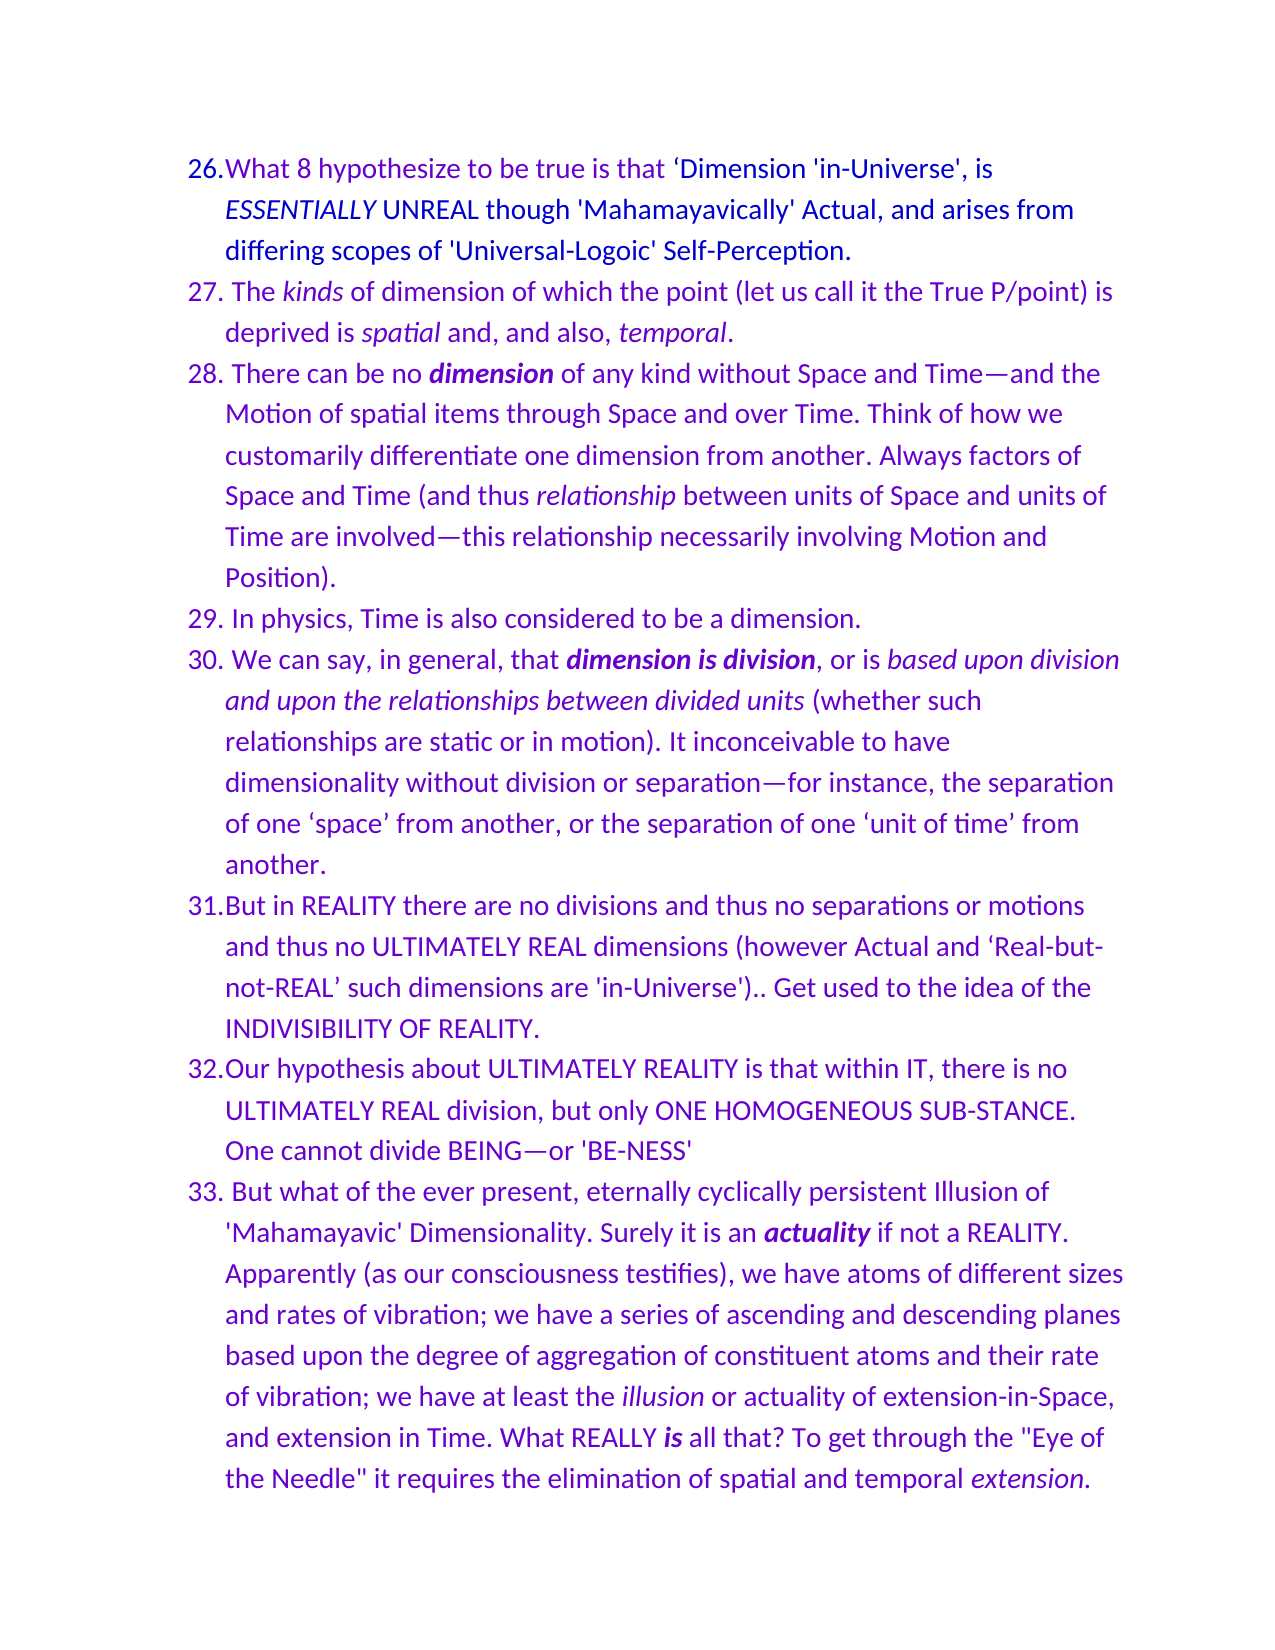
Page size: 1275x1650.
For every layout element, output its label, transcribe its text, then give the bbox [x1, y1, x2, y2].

list In physics, Time is also considered to be a dimension. [187, 600, 1125, 636]
list There can be no dimension of any kind without Space and Time—and the Motion of spatial items through Space and over Time. Think of how we customarily differentiate one dimension from another. Always factors of Space and Time (and thus relationship between units of Space and units of Time are involved—this relationship necessarily involving Motion and Position). [187, 355, 1125, 595]
list But what of the ever present, eternally cyclically persistent Illusion of 'Mahamayavic' Dimensionality. Surely it is an actuality if not a REALITY. Apparently (as our consciousness testifies), we have atoms of different sizes and rates of vibration; we have a series of ascending and descending planes based upon the degree of aggregation of constituent atoms and their rate of vibration; we have at least the illusion or actuality of extension-in-Space, and extension in Time. What REALLY is all that? To get through the "Eye of the Needle" it requires the elimination of spatial and temporal extension. [187, 1173, 1125, 1496]
list We can say, in general, that dimension is division, or is based upon division and upon the relationships between divided units (whether such relationships are static or in motion). It inconceivable to have dimensionality without division or separation—for instance, the separation of one ‘space’ from another, or the separation of one ‘unit of time’ from another. [187, 641, 1125, 882]
list What 8 hypothesize to be true is that ‘Dimension 'in-Universe', is ESSENTIALLY UNREAL though 'Mahamayavically' Actual, and arises from differing scopes of 'Universal-Logoic' Self-Perception. [187, 150, 1125, 267]
list The kinds of dimension of which the point (let us call it the True P/point) is deprived is spatial and, and also, temporal. [187, 273, 1125, 349]
list But in REALITY there are no divisions and thus no separations or motions and thus no ULTIMATELY REAL dimensions (however Actual and ‘Real-but-not-REAL’ such dimensions are 'in-Universe').. Get used to the idea of the INDIVISIBILITY OF REALITY. [187, 887, 1125, 1045]
list Our hypothesis about ULTIMATELY REALITY is that within IT, there is no ULTIMATELY REAL division, but only ONE HOMOGENEOUS SUB-STANCE. One cannot divide BEING—or 'BE-NESS' [187, 1051, 1125, 1168]
